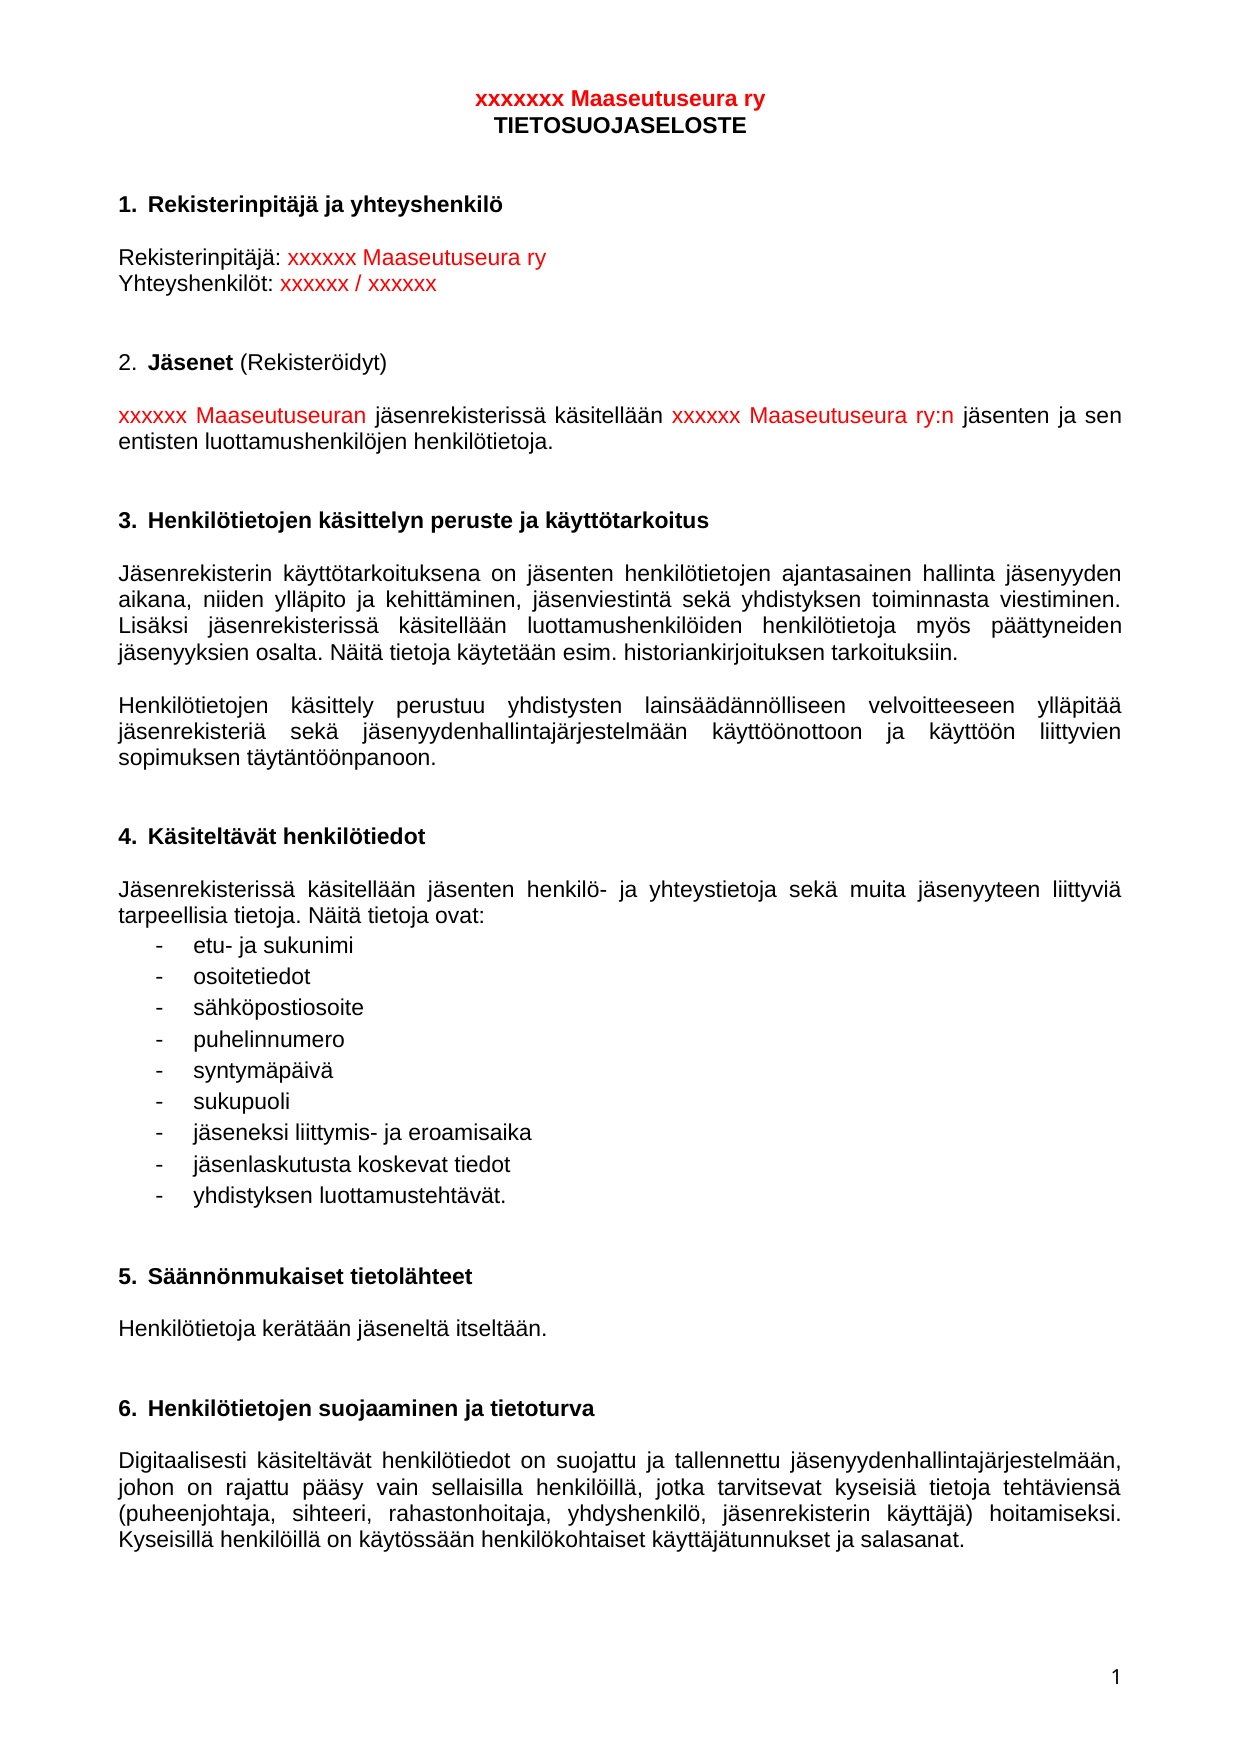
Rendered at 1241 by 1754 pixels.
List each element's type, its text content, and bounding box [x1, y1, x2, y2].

list jäsenlaskutusta koskevat tiedot [156, 1147, 1122, 1179]
text Digitaalisesti käsiteltävät henkilötiedot on suojattu ja tallennettu jäsenyydenhallintajärjestelmään, johon on rajattu pääsy vain sellaisilla henkilöillä, jotka tarvitsevat kyseisiä tietoja tehtäviensä (puheenjohtaja, sihteeri, rahastonhoitaja, yhdyshenkilö, jäsenrekisterin käyttäjä) hoitamiseksi. Kyseisillä henkilöillä on käytössään henkilökohtaiset käyttäjätunnukset ja salasanat. [118, 1447, 1122, 1553]
list Henkilötietojen käsittelyn peruste ja käyttötarkoitus [118, 507, 1122, 533]
list sukupuoli [156, 1085, 1122, 1116]
list osoitetiedot [156, 960, 1122, 991]
text Henkilötietojen käsittely perustuu yhdistysten lainsäädännölliseen velvoitteeseen ylläpitää jäsenrekisteriä sekä jäsenyydenhallintajärjestelmään käyttöönottoon ja käyttöön liittyvien sopimuksen täytäntöönpanoon. [118, 692, 1122, 771]
text Jäsenrekisterin käyttötarkoituksena on jäsenten henkilötietojen ajantasainen hallinta jäsenyyden aikana, niiden ylläpito ja kehittäminen, jäsenviestintä sekä yhdistyksen toiminnasta viestiminen. Lisäksi jäsenrekisterissä käsitellään luottamushenkilöiden henkilötietoja myös päättyneiden jäsenyyksien osalta. Näitä tietoja käytetään esim. historiankirjoituksen tarkoituksiin. [118, 560, 1122, 665]
text Yhteyshenkilöt: xxxxxx / xxxxxx [118, 270, 1122, 296]
list Henkilötietojen suojaaminen ja tietoturva [118, 1394, 1122, 1421]
text Henkilötietoja kerätään jäseneltä itseltään. [118, 1315, 1122, 1342]
text Jäsenrekisterissä käsitellään jäsenten henkilö- ja yhteystietoja sekä muita jäsenyyteen liittyviä tarpeellisia tietoja. Näitä tietoja ovat: [118, 876, 1122, 929]
list Säännönmukaiset tietolähteet [118, 1263, 1122, 1289]
list puhelinnumero [156, 1022, 1122, 1054]
list jäseneksi liittymis- ja eroamisaika [156, 1116, 1122, 1147]
list Jäsenet (Rekisteröidyt) [118, 349, 1122, 375]
list sähköpostiosoite [156, 991, 1122, 1022]
text xxxxxx Maaseutuseuran jäsenrekisterissä käsitellään xxxxxx Maaseutuseura ry:n jäsenten ja sen entisten luottamushenkilöjen henkilötietoja. [118, 402, 1122, 454]
subtitle TIETOSUOJASELOSTE [118, 112, 1122, 138]
subtitle xxxxxxx Maaseutuseura ry [118, 85, 1122, 112]
list etu- ja sukunimi [156, 929, 1122, 960]
list yhdistyksen luottamustehtävät. [156, 1179, 1122, 1210]
list syntymäpäivä [156, 1054, 1122, 1085]
list Käsiteltävät henkilötiedot [118, 823, 1122, 850]
text Rekisterinpitäjä: xxxxxx Maaseutuseura ry [118, 243, 1122, 270]
list Rekisterinpitäjä ja yhteyshenkilö [118, 191, 1122, 217]
